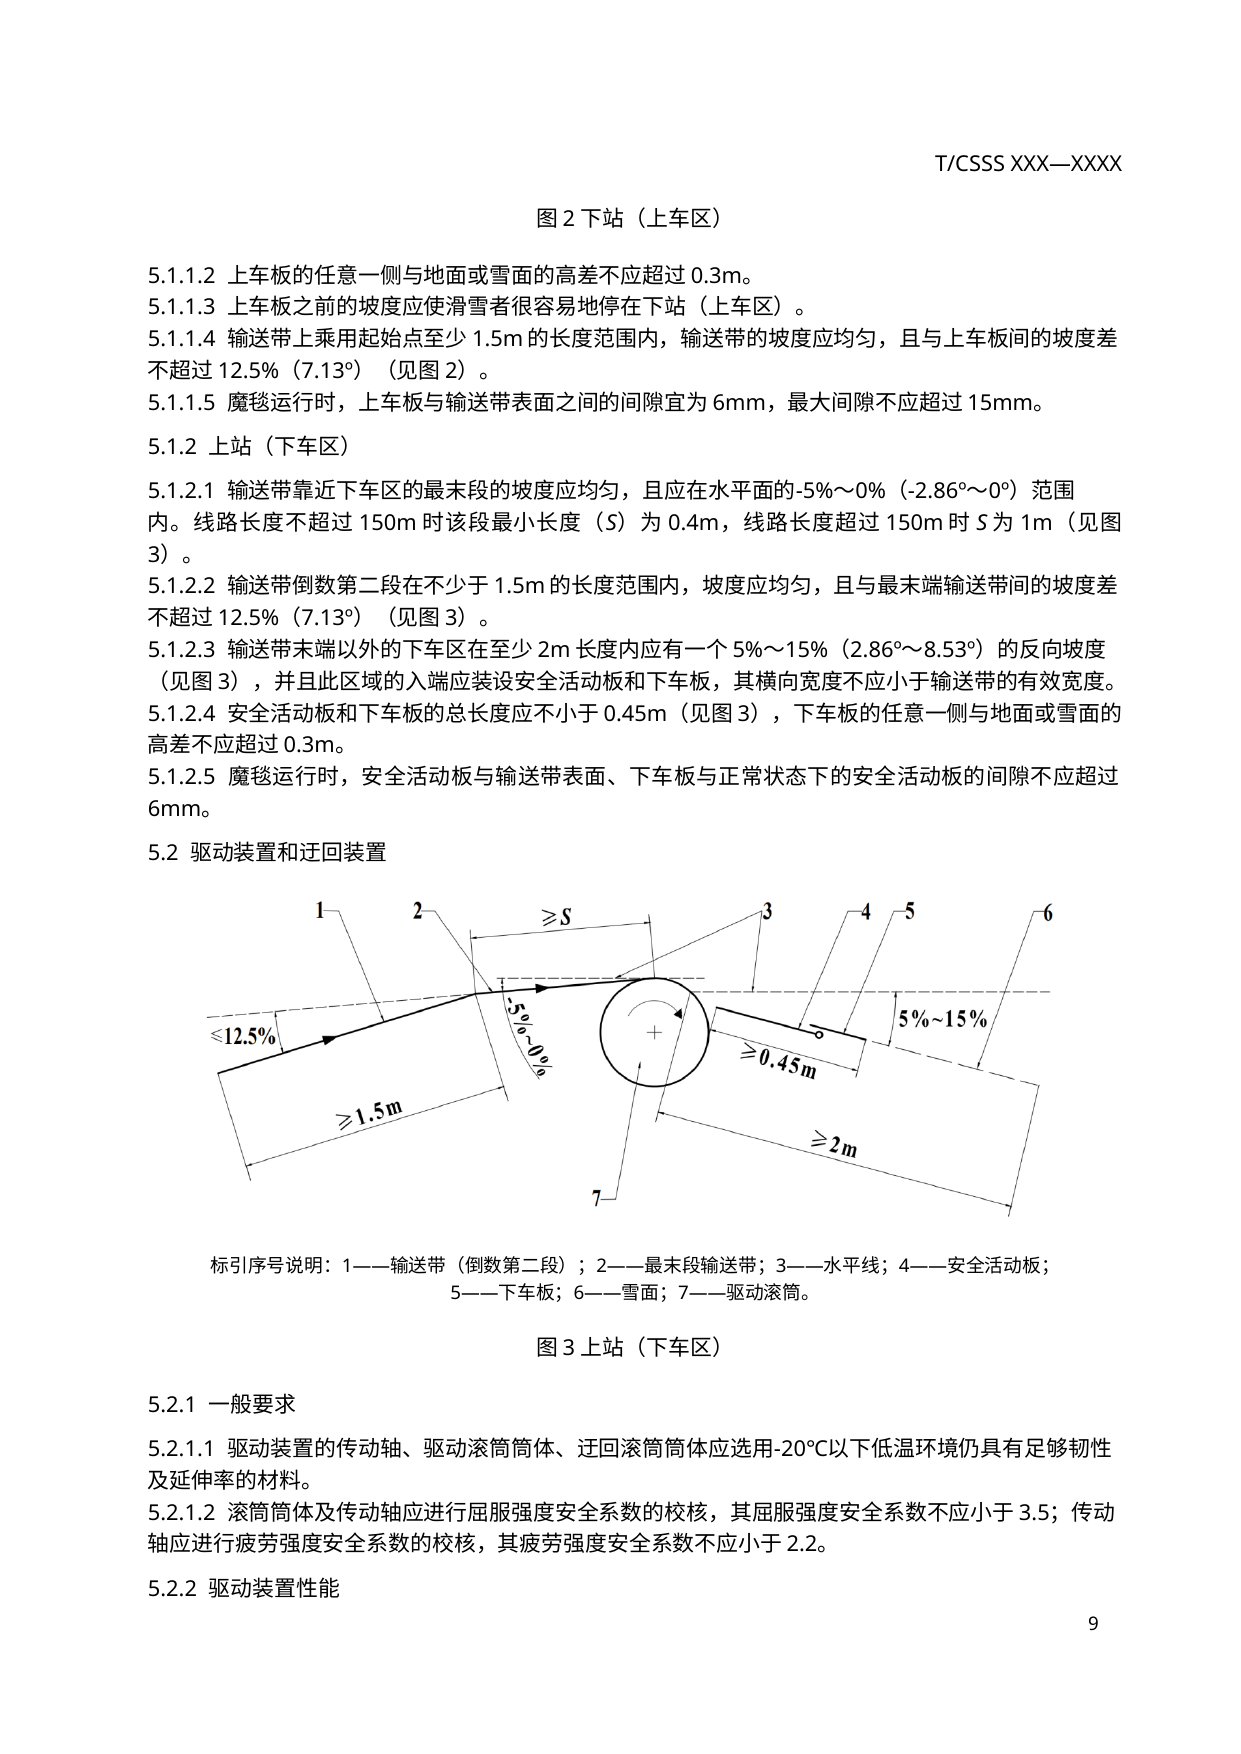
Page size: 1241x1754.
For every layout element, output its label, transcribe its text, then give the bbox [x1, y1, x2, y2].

list 5.1.2.3 输送带末端以外的下车区在至少2m长度内应有一个5%～15%（2.86º～8.53º）的反向坡度（见图3），并且此区域的入端应装设安全活动板和下车板，其横向宽度不应小于输送带的有效宽度。 [148, 632, 1122, 696]
list 图2 下站（上车区） [148, 201, 1122, 233]
list 5.2.2 驱动装置性能 [148, 1571, 1122, 1602]
list 5.2.1 一般要求 [148, 1387, 1122, 1419]
list 5.1.1.4 输送带上乘用起始点至少1.5m的长度范围内，输送带的坡度应均匀，且与上车板间的坡度差不超过12.5%（7.13º）（见图2）。 [148, 321, 1122, 385]
list 5.1.1.3 上车板之前的坡度应使滑雪者很容易地停在下站（上车区）。 [148, 289, 1122, 321]
picture [202, 892, 1068, 1226]
list 5.1.1.2 上车板的任意一侧与地面或雪面的高差不应超过0.3m。 [148, 258, 1122, 289]
list 图3 上站（下车区） [148, 1330, 1122, 1362]
list 5.1.2 上站（下车区） [148, 429, 1122, 461]
text 5——下车板；6——雪面；7——驱动滚筒。 [148, 1278, 1122, 1305]
list 5.1.2.2 输送带倒数第二段在不少于1.5m的长度范围内，坡度应均匀，且与最末端输送带间的坡度差不超过12.5%（7.13º）（见图3）。 [148, 568, 1122, 632]
list 5.2 驱动装置和迂回装置 [148, 835, 1122, 867]
list 5.1.2.4 安全活动板和下车板的总长度应不小于0.45m（见图3），下车板的任意一侧与地面或雪面的高差不应超过0.3m。 [148, 696, 1122, 759]
list 内。线路长度不超过150m时该段最小长度（S）为0.4m，线路长度超过150m时S为1m（见图3）。 [148, 505, 1122, 568]
list 5.1.2.1 输送带靠近下车区的最末段的坡度应均匀，且应在水平面的-5%～0%（-2.86º～0º）范围 [148, 473, 1122, 505]
list 5.2.1.1 驱动装置的传动轴、驱动滚筒筒体、迂回滚筒筒体应选用-20℃以下低温环境仍具有足够韧性及延伸率的材料。 [148, 1431, 1122, 1495]
list 5.1.1.5 魔毯运行时，上车板与输送带表面之间的间隙宜为6mm，最大间隙不应超过15mm。 [148, 385, 1122, 416]
text 标引序号说明：1——输送带（倒数第二段）；2——最末段输送带；3——水平线；4——安全活动板； [148, 1251, 1122, 1278]
list 5.1.2.5 魔毯运行时，安全活动板与输送带表面、下车板与正常状态下的安全活动板的间隙不应超过6mm。 [148, 759, 1122, 823]
list 5.2.1.2 滚筒筒体及传动轴应进行屈服强度安全系数的校核，其屈服强度安全系数不应小于3.5；传动轴应进行疲劳强度安全系数的校核，其疲劳强度安全系数不应小于2.2。 [148, 1495, 1122, 1558]
